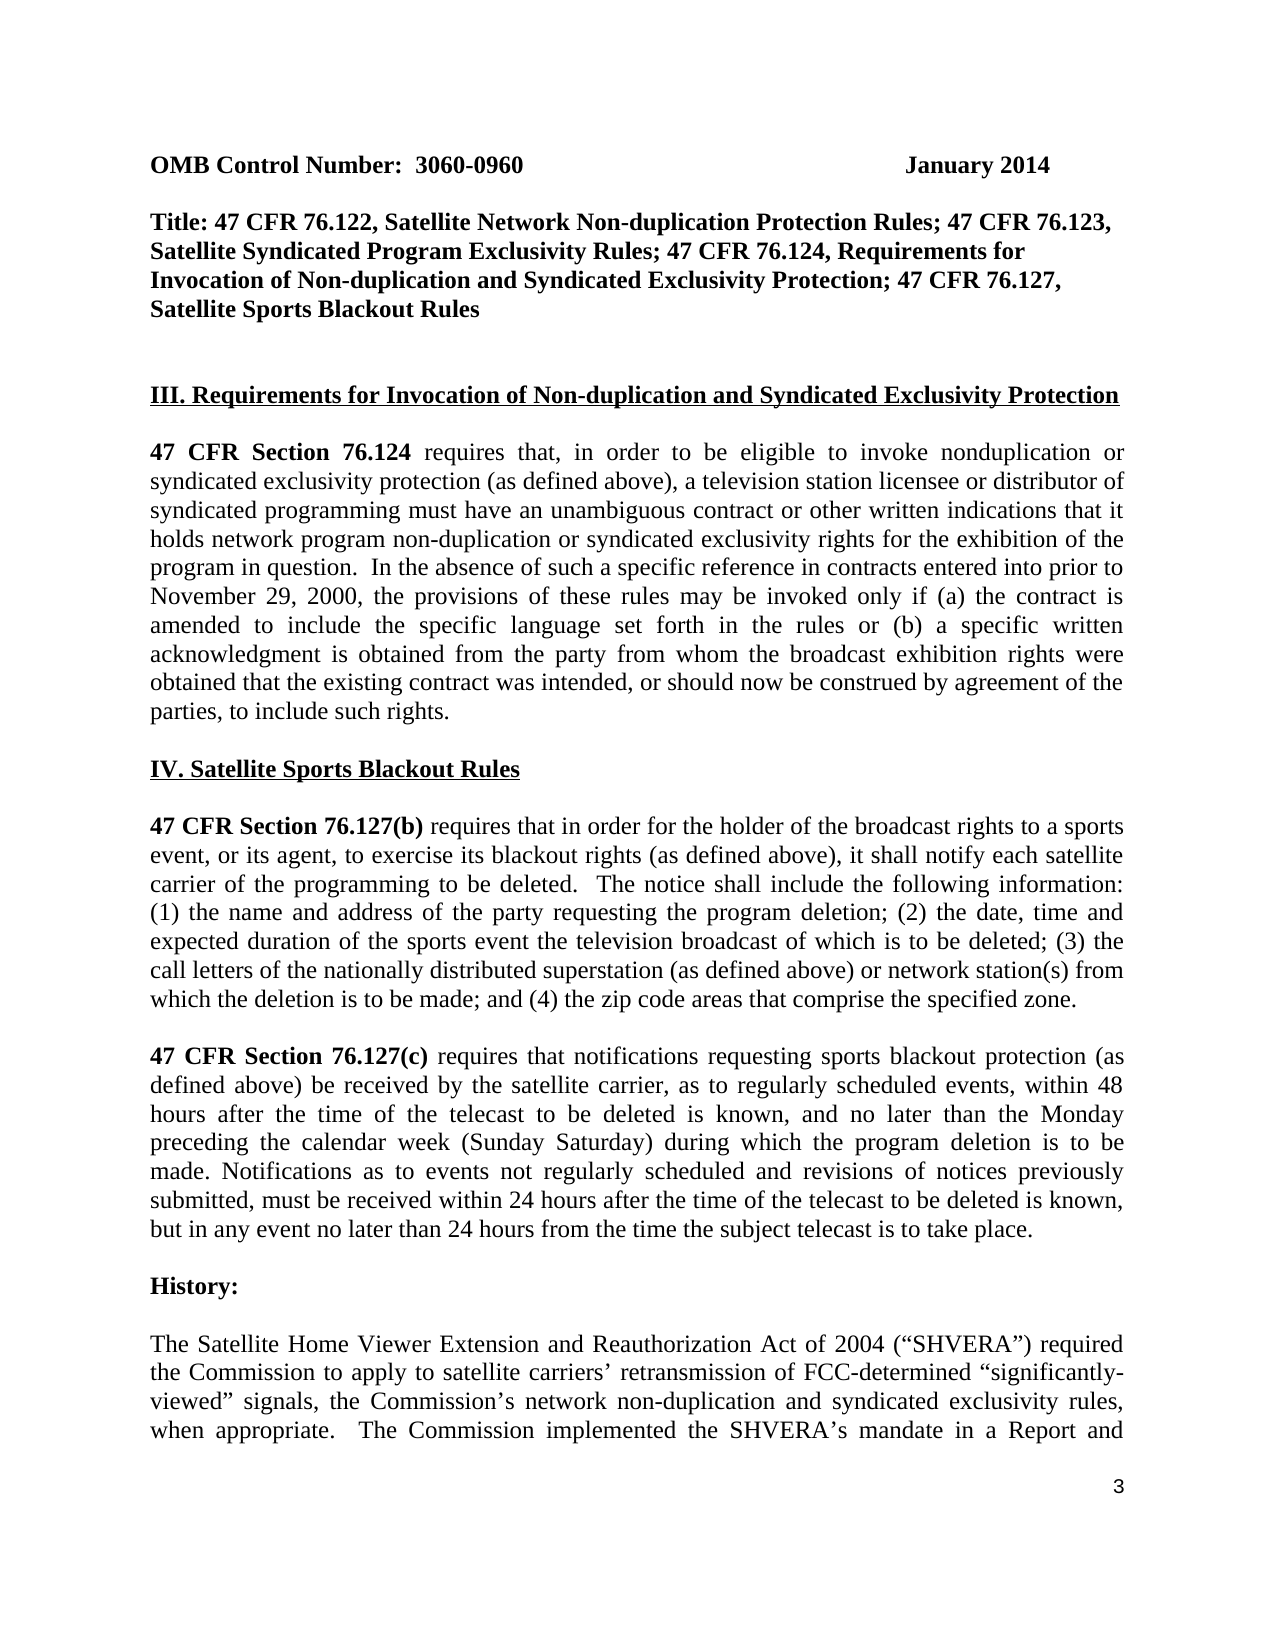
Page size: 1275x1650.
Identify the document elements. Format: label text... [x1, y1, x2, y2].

text IV. Satellite Sports Blackout Rules [150, 754, 1125, 782]
text 47 CFR Section 76.127(c) requires that notifications requesting sports blackout protection (as defined above) be received by the satellite carrier, as to regularly scheduled events, within 48 hours after the time of the telecast to be deleted is known, and no later than the Monday preceding the calendar week (Sunday Saturday) during which the program deletion is to be made. Notifications as to events not regularly scheduled and revisions of notices previously submitted, must be received within 24 hours after the time of the telecast to be deleted is known, but in any event no later than 24 hours from the time the subject telecast is to take place. [150, 1041, 1125, 1242]
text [150, 1329, 1125, 1444]
text 47 CFR Section 76.127(b) requires that in order for the holder of the broadcast rights to a sports event, or its agent, to exercise its blackout rights (as defined above), it shall notify each satellite carrier of the programming to be deleted. The notice shall include the following information: (1) the name and address of the party requesting the program deletion; (2) the date, time and expected duration of the sports event the television broadcast of which is to be deleted; (3) the call letters of the nationally distributed superstation (as defined above) or network station(s) from which the deletion is to be made; and (4) the zip code areas that comprise the specified zone. [150, 811, 1125, 1012]
text History: [150, 1271, 1125, 1300]
text 47 CFR Section 76.124 requires that, in order to be eligible to invoke nonduplication or syndicated exclusivity protection (as defined above), a television station licensee or distributor of syndicated programming must have an unambiguous contract or other written indications that it holds network program non-duplication or syndicated exclusivity rights for the exhibition of the program in question. In the absence of such a specific reference in contracts entered into prior to November 29, 2000, the provisions of these rules may be invoked only if (a) the contract is amended to include the specific language set forth in the rules or (b) a specific written acknowledgment is obtained from the party from whom the broadcast exhibition rights were obtained that the existing contract was intended, or should now be construed by agreement of the parties, to include such rights. [150, 437, 1125, 725]
text III. Requirements for Invocation of Non-duplication and Syndicated Exclusivity Protection [150, 380, 1125, 409]
